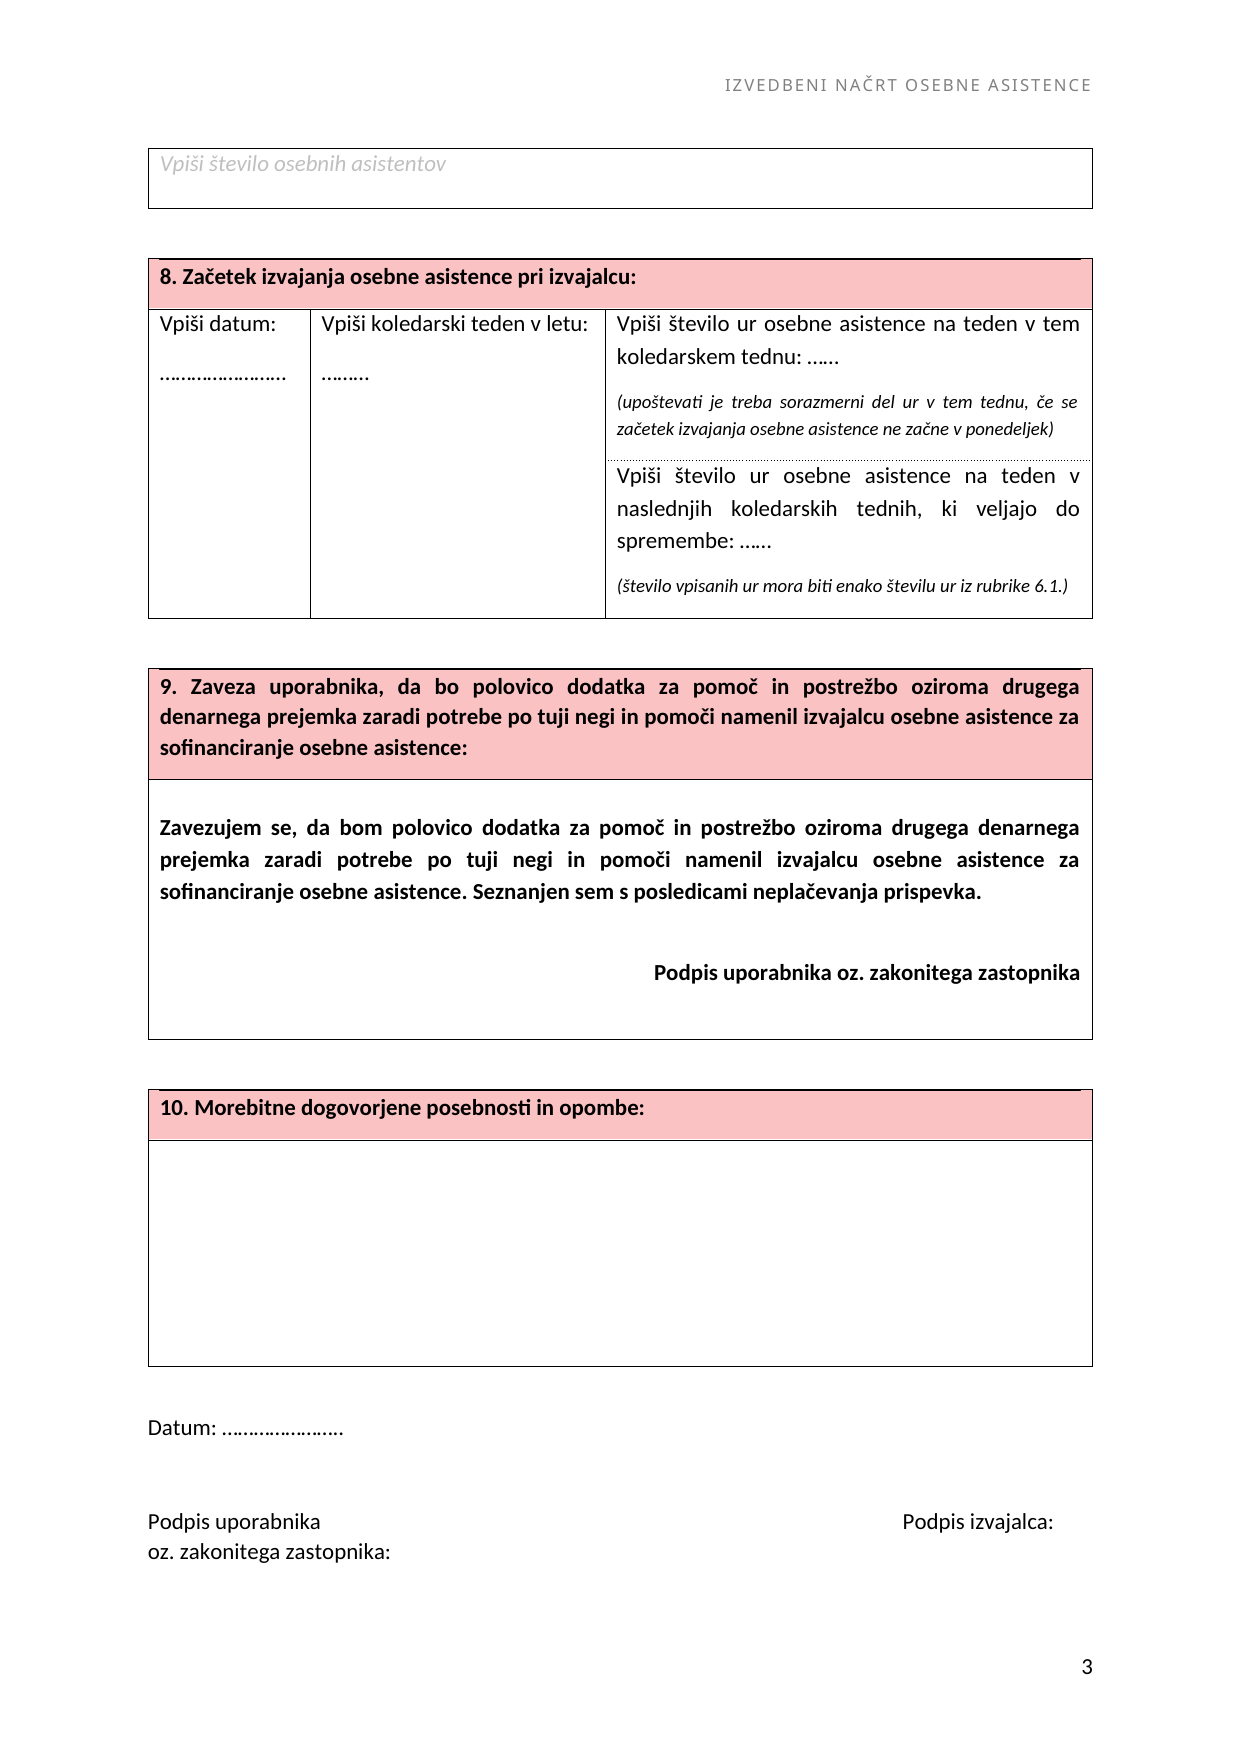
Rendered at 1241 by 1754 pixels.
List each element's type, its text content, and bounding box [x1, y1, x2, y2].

table_cell Vpiši število osebnih asistentov [149, 149, 1092, 208]
table_header 9. Zaveza uporabnika, da bo polovico dodatka za pomoč in postrežbo oziroma drugega denarnega prejemka zaradi potrebe po tuji negi in pomoči namenil izvajalcu osebne asistence za sofinanciranje osebne asistence: [149, 669, 1092, 779]
table_header 8. Začetek izvajanja osebne asistence pri izvajalcu: [149, 259, 1092, 308]
table_cell Vpiši datum: …………………… [149, 310, 310, 460]
text Datum: ………………….. [148, 1413, 1092, 1442]
table_cell Vpiši koledarski teden v letu: ……… [311, 310, 605, 460]
table_cell Vpiši število ur osebne asistence na teden v naslednjih koledarskih tednih, ki veljajo do spremembe: …… (število vpisanih ur mora biti enako številu ur iz rubrike 6.1.) [606, 460, 1092, 618]
table_cell Vpiši število ur osebne asistence na teden v tem koledarskem tednu: …… (upoštevati je treba sorazmerni del ur v tem tednu, če se začetek izvajanja osebne asistence ne začne v ponedeljek) [606, 310, 1092, 460]
text Podpis uporabnika Podpis izvajalca: [148, 1507, 1092, 1535]
table_cell [149, 460, 310, 618]
table_cell [311, 460, 605, 618]
table_cell [149, 1141, 1092, 1366]
table_header 10. Morebitne dogovorjene posebnosti in opombe: [149, 1090, 1092, 1139]
text oz. zakonitega zastopnika: [148, 1537, 1092, 1566]
table_cell Zavezujem se, da bom polovico dodatka za pomoč in postrežbo oziroma drugega denarnega prejemka zaradi potrebe po tuji negi in pomoči namenil izvajalcu osebne asistence za sofinanciranje osebne asistence. Seznanjen sem s posledicami neplačevanja prispevka. Podpis uporabnika oz. zakonitega zastopnika [149, 780, 1092, 1039]
